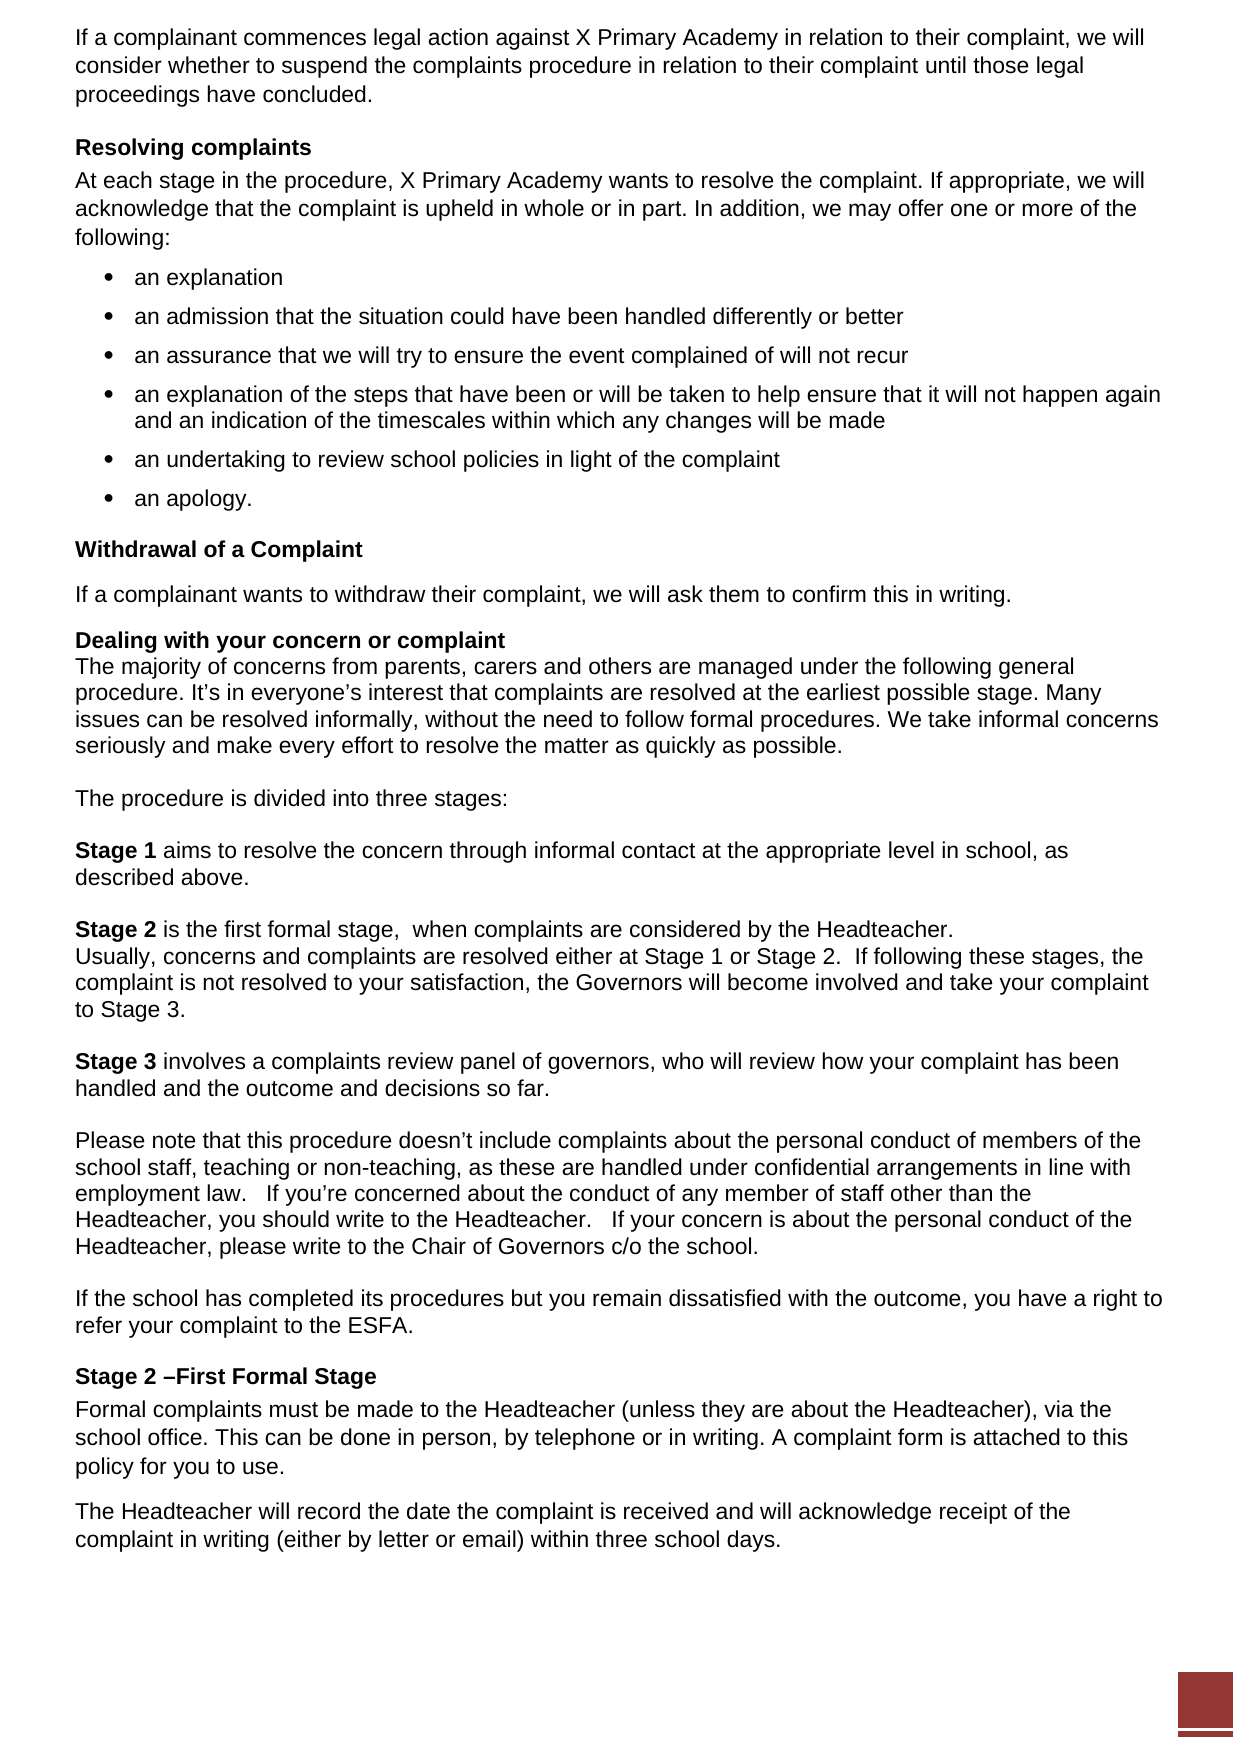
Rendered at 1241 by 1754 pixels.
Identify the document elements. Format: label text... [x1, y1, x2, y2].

text Withdrawal of a Complaint [75, 536, 1165, 563]
text If a complainant wants to withdraw their complaint, we will ask them to confirm this in writing. [75, 581, 1165, 608]
text The majority of concerns from parents, carers and others are managed under the following general procedure. It’s in everyone’s interest that complaints are resolved at the earliest possible stage. Many issues can be resolved informally, without the need to follow formal procedures. We take informal concerns seriously and make every effort to resolve the matter as quickly as possible. [75, 653, 1165, 758]
text The procedure is divided into three stages: [75, 785, 1165, 811]
text The Headteacher will record the date the complaint is received and will acknowledge receipt of the complaint in writing (either by letter or email) within three school days. [75, 1498, 1165, 1552]
subtitle Resolving complaints [75, 134, 1165, 160]
text If a complainant commences legal action against X Primary Academy in relation to their complaint, we will consider whether to suspend the complaints procedure in relation to their complaint until those legal proceedings have concluded. [75, 24, 1165, 107]
list an explanation [104, 264, 1165, 291]
text Usually, concerns and complaints are resolved either at Stage 1 or Stage 2. If following these stages, the complaint is not resolved to your satisfaction, the Governors will become involved and take your complaint to Stage 3. [75, 943, 1165, 1022]
text Stage 2 is the first formal stage, when complaints are considered by the Headteacher. [75, 916, 1165, 943]
list an explanation of the steps that have been or will be taken to help ensure that it will not happen again and an indication of the timescales within which any changes will be made [104, 381, 1165, 434]
text If the school has completed its procedures but you remain dissatisfied with the outcome, you have a right to refer your complaint to the ESFA. [75, 1285, 1165, 1338]
list an apology. [104, 485, 1165, 511]
text Stage 3 involves a complaints review panel of governors, who will review how your complaint has been handled and the outcome and decisions so far. [75, 1048, 1165, 1101]
text Dealing with your concern or complaint [75, 627, 1165, 653]
subtitle Stage 2 –First Formal Stage [75, 1363, 1165, 1389]
list an undertaking to review school policies in light of the complaint [104, 446, 1165, 472]
text At each stage in the procedure, X Primary Academy wants to resolve the complaint. If appropriate, we will acknowledge that the complaint is upheld in whole or in part. In addition, we may offer one or more of the following: [75, 167, 1165, 250]
text Stage 1 aims to resolve the concern through informal contact at the appropriate level in school, as described above. [75, 837, 1165, 890]
text Formal complaints must be made to the Headteacher (unless they are about the Headteacher), via the school office. This can be done in person, by telephone or in writing. A complaint form is attached to this policy for you to use. [75, 1396, 1165, 1479]
list an assurance that we will try to ensure the event complained of will not recur [104, 342, 1165, 368]
text Please note that this procedure doesn’t include complaints about the personal conduct of members of the school staff, teaching or non-teaching, as these are handled under confidential arrangements in line with employment law. If you’re concerned about the conduct of any member of staff other than the Headteacher, you should write to the Headteacher. If your concern is about the personal conduct of the Headteacher, please write to the Chair of Governors c/o the school. [75, 1127, 1165, 1259]
list an admission that the situation could have been handled differently or better [104, 303, 1165, 329]
